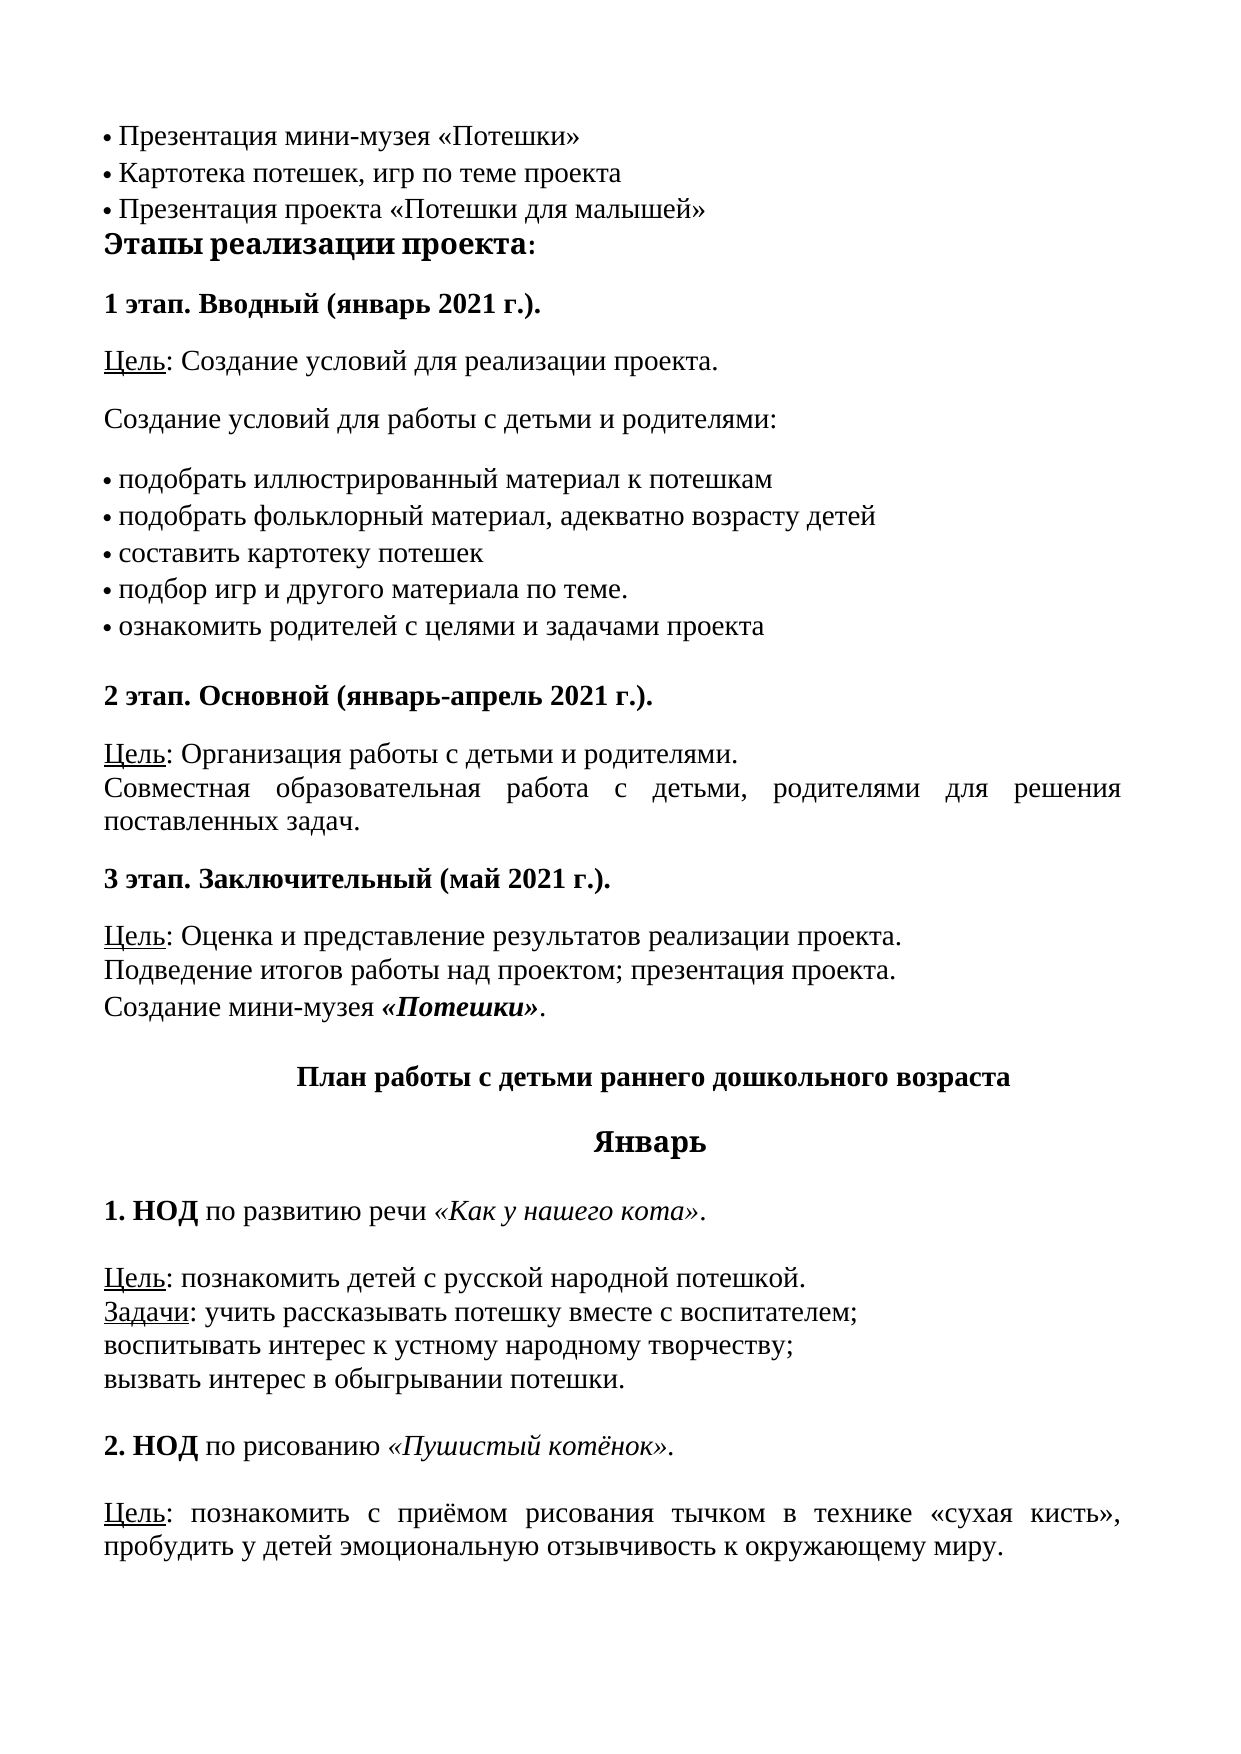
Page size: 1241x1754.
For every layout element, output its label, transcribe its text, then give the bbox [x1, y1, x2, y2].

text Подведение итогов работы над проектом; презентация проекта. [103, 952, 1122, 986]
text 2 этап. Основной (январь-апрель 2021 г.). [103, 678, 1122, 712]
list подобрать фольклорный материал, адекватно возрасту детей [103, 498, 1122, 532]
text 1. НОД по развитию речи «Как у нашего кота». [103, 1193, 1122, 1227]
list Создание мини-музея «Потешки». [0, 989, 1122, 1022]
text 2. НОД по рисованию «Пушистый котёнок». [103, 1428, 1122, 1461]
text воспитывать интерес к устному народному творчеству; [103, 1327, 1122, 1361]
list ознакомить родителей с целями и задачами проекта [103, 608, 1122, 642]
text 3 этап. Заключительный (май 2021 г.). [103, 861, 1122, 894]
list составить картотеку потешек [103, 535, 1122, 568]
list Презентация проекта «Потешки для малышей» [103, 191, 1122, 225]
text Цель: Оценка и представление результатов реализации проекта. [103, 918, 1122, 952]
text 1 этап. Вводный (январь 2021 г.). [103, 286, 1122, 319]
list Картотека потешек, игр по теме проекта [103, 155, 1122, 188]
text Цель: Организация работы с детьми и родителями. [103, 736, 1122, 770]
text Создание условий для работы с детьми и родителями: [103, 401, 1122, 434]
text Совместная образовательная работа с детьми, родителями для решения поставленных задач. [103, 770, 1122, 837]
list подобрать иллюстрированный материал к потешкам [103, 462, 1122, 495]
text План работы с детьми раннего дошкольного возраста [185, 1059, 1122, 1092]
text вызвать интерес в обыгрывании потешки. [103, 1361, 1122, 1394]
text Цель: познакомить детей с русской народной потешкой. [103, 1260, 1122, 1294]
text Цель: познакомить с приёмом рисования тычком в технике «сухая кисть», пробудить у детей эмоциональную отзывчивость к окружающему миру. [103, 1495, 1122, 1562]
text Январь [178, 1126, 1122, 1159]
list подбор игр и другого материала по теме. [103, 572, 1122, 605]
text Задачи: учить рассказывать потешку вместе с воспитателем; [103, 1294, 1122, 1327]
list Презентация мини-музея «Потешки» [103, 118, 1122, 152]
text Цель: Создание условий для реализации проекта. [103, 343, 1122, 377]
text Этапы реализации проекта: [103, 228, 1122, 262]
